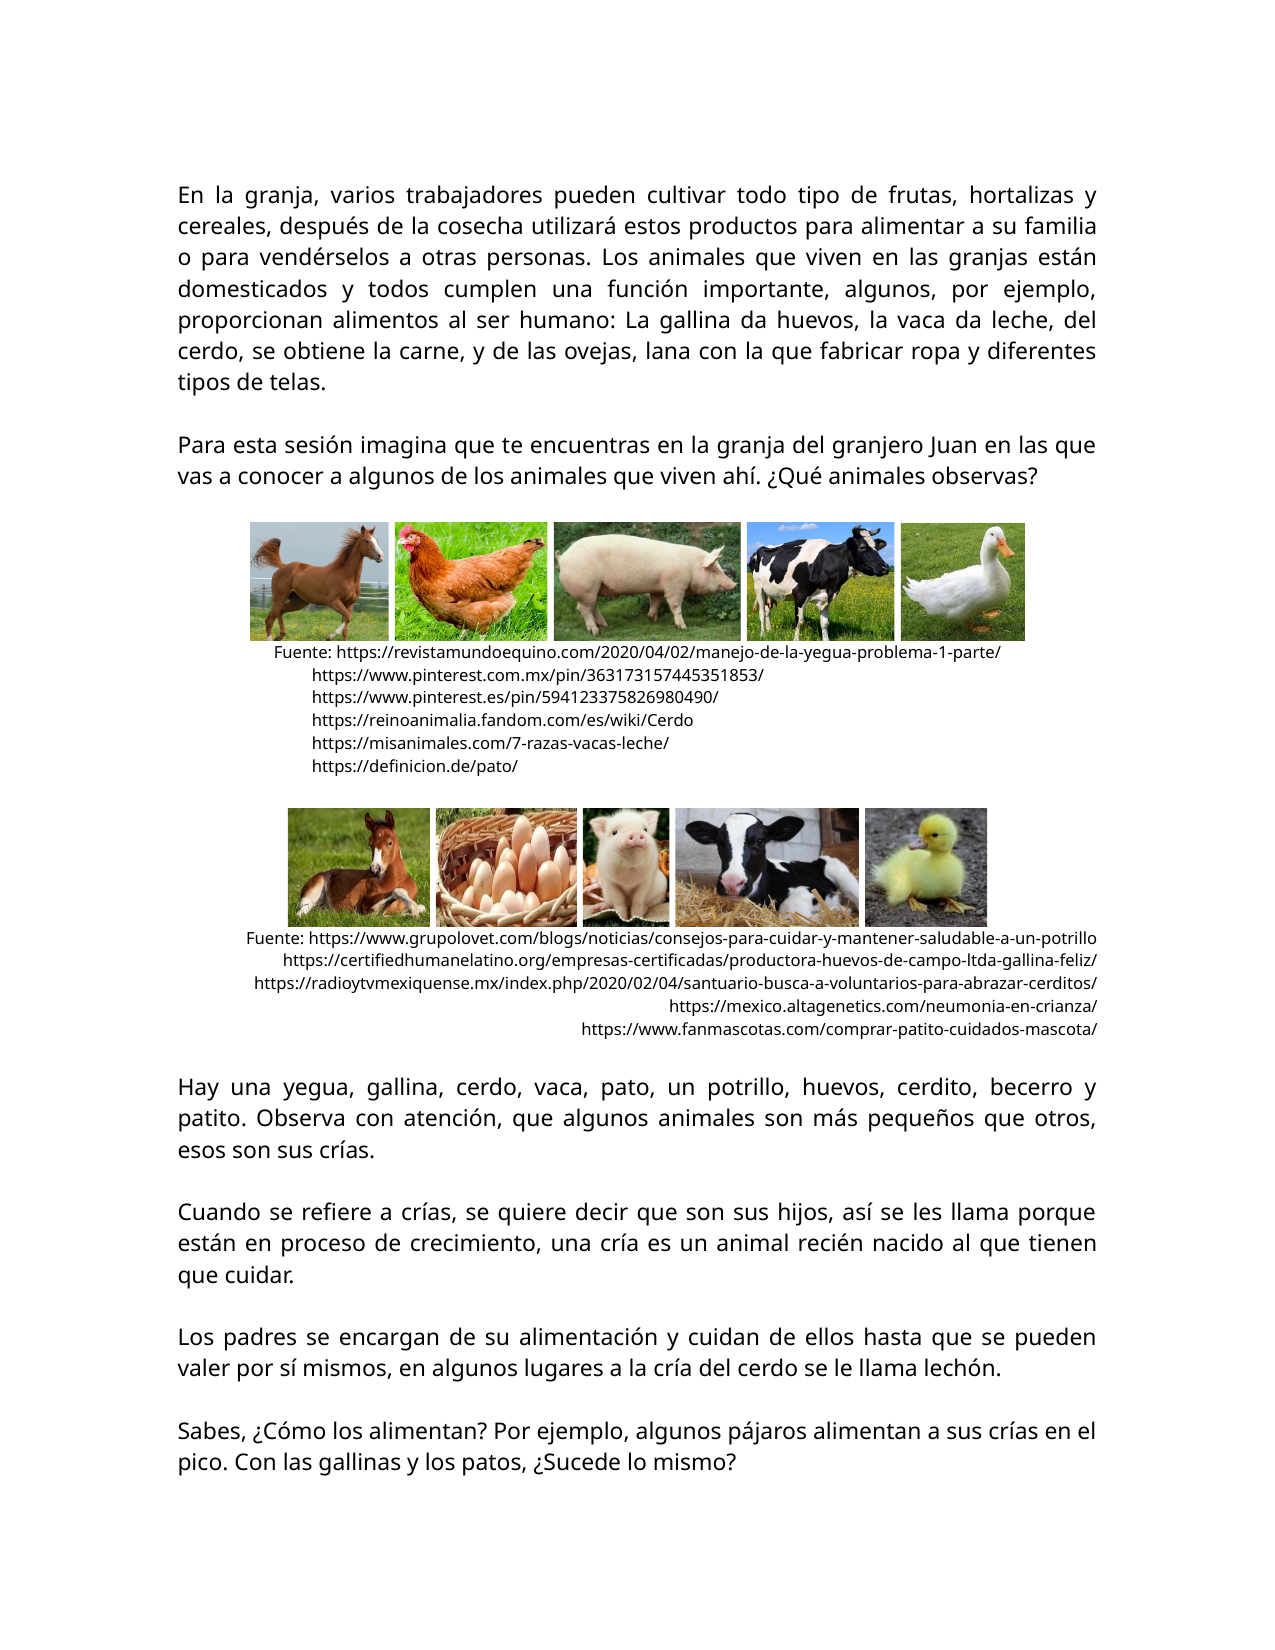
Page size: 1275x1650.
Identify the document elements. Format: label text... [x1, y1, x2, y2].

picture [435, 808, 577, 927]
picture [394, 522, 548, 641]
text https://www.pinterest.com.mx/pin/363173157445351853/ [251, 663, 1098, 686]
text Fuente: https://revistamundoequino.com/2020/04/02/manejo-de-la-yegua-problema-1-parte/ [177, 641, 1098, 663]
text https://www.pinterest.es/pin/594123375826980490/ [177, 686, 1098, 709]
text Cuando se refiere a crías, se quiere decir que son sus hijos, así se les llama porque están en proceso de crecimiento, una cría es un animal recién nacido al que tienen que cuidar. [177, 1196, 1098, 1290]
text https://radioytvmexiquense.mx/index.php/2020/02/04/santuario-busca-a-voluntarios-para-abrazar-cerditos/ [177, 972, 1098, 994]
picture [865, 808, 988, 927]
text https://certifiedhumanelatino.org/empresas-certificadas/productora-huevos-de-campo-ltda-gallina-feliz/ [177, 949, 1098, 972]
text Para esta sesión imagina que te encuentras en la granja del granjero Juan en las que vas a conocer a algunos de los animales que viven ahí. ¿Qué animales observas? [177, 429, 1098, 491]
picture [675, 808, 859, 927]
text https://definicion.de/pato/ [177, 754, 1098, 777]
text Los padres se encargan de su alimentación y cuidan de ellos hasta que se pueden valer por sí mismos, en algunos lugares a la cría del cerdo se le llama lechón. [177, 1321, 1098, 1384]
text Sabes, ¿Cómo los alimentan? Por ejemplo, algunos pájaros alimentan a sus crías en el pico. Con las gallinas y los patos, ¿Sucede lo mismo? [177, 1415, 1098, 1477]
picture [553, 522, 741, 641]
text https://mexico.altagenetics.com/neumonia-en-crianza/ [177, 994, 1098, 1017]
picture [250, 522, 389, 641]
picture [582, 808, 670, 927]
picture [746, 522, 895, 641]
text Hay una yegua, gallina, cerdo, vaca, pato, un potrillo, huevos, cerdito, becerro y patito. Observa con atención, que algunos animales son más pequeños que otros, esos son sus crías. [177, 1071, 1098, 1165]
picture [287, 808, 430, 927]
text Fuente: https://www.grupolovet.com/blogs/noticias/consejos-para-cuidar-y-mantener-saludable-a-un-potrillo [177, 926, 1098, 949]
text https://misanimales.com/7-razas-vacas-leche/ [177, 732, 1098, 754]
text https://reinoanimalia.fandom.com/es/wiki/Cerdo [177, 709, 1098, 732]
picture [900, 522, 1025, 641]
text https://www.fanmascotas.com/comprar-patito-cuidados-mascota/ [177, 1017, 1098, 1040]
text En la granja, varios trabajadores pueden cultivar todo tipo de frutas, hortalizas y cereales, después de la cosecha utilizará estos productos para alimentar a su familia o para vendérselos a otras personas. Los animales que viven en las granjas están domesticados y todos cumplen una función importante, algunos, por ejemplo, proporcionan alimentos al ser humano: La gallina da huevos, la vaca da leche, del cerdo, se obtiene la carne, y de las ovejas, lana con la que fabricar ropa y diferentes tipos de telas. [177, 179, 1098, 398]
